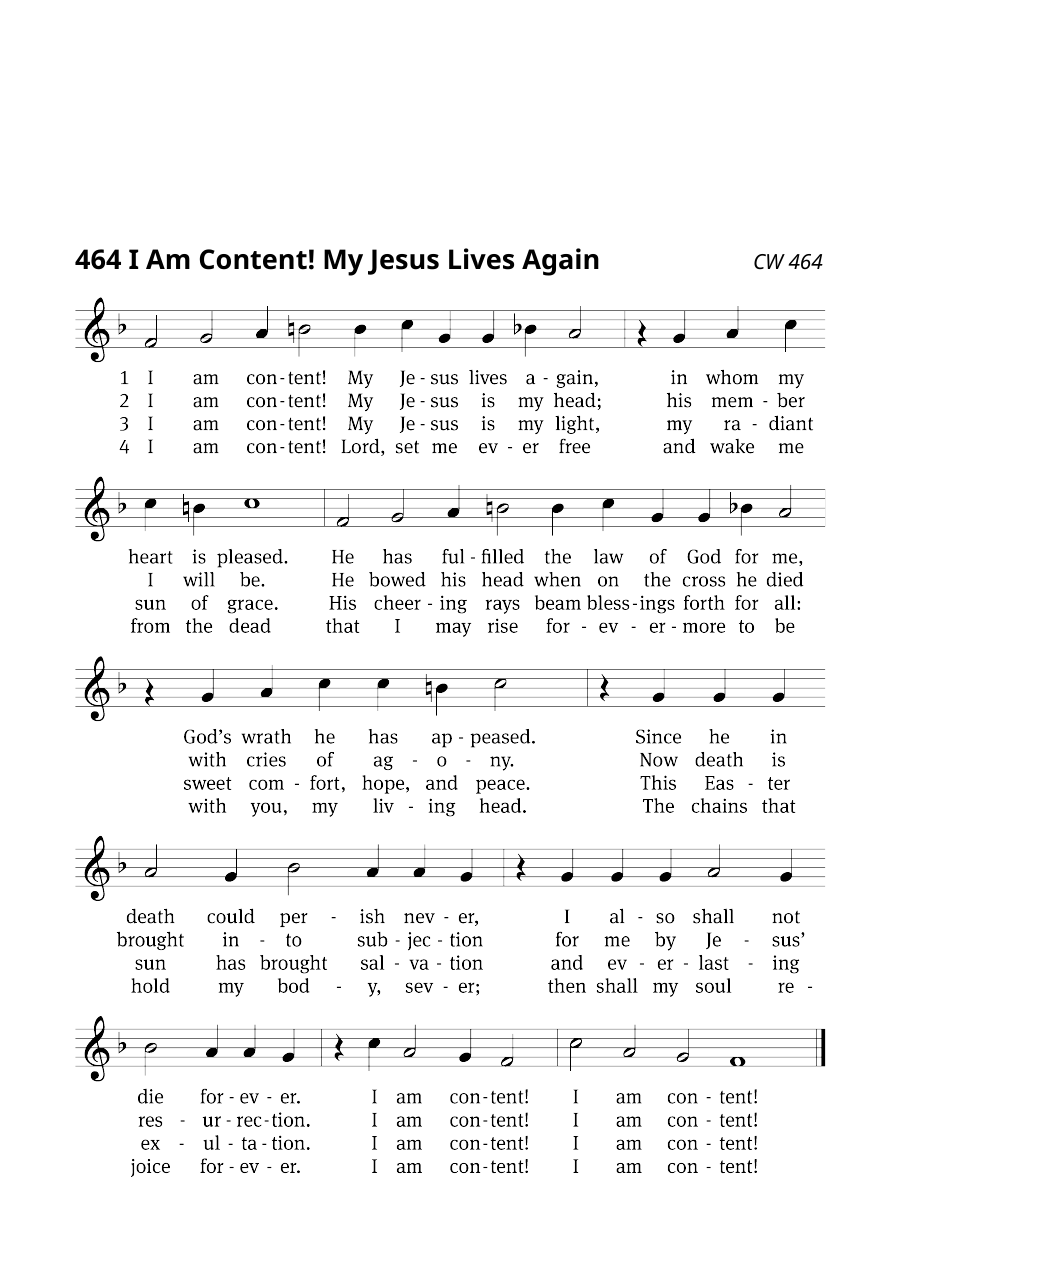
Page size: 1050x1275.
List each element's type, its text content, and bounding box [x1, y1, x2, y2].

picture [75, 297, 826, 1177]
text 464 I Am Content! My Jesus Lives Again CW 464 [75, 240, 975, 277]
